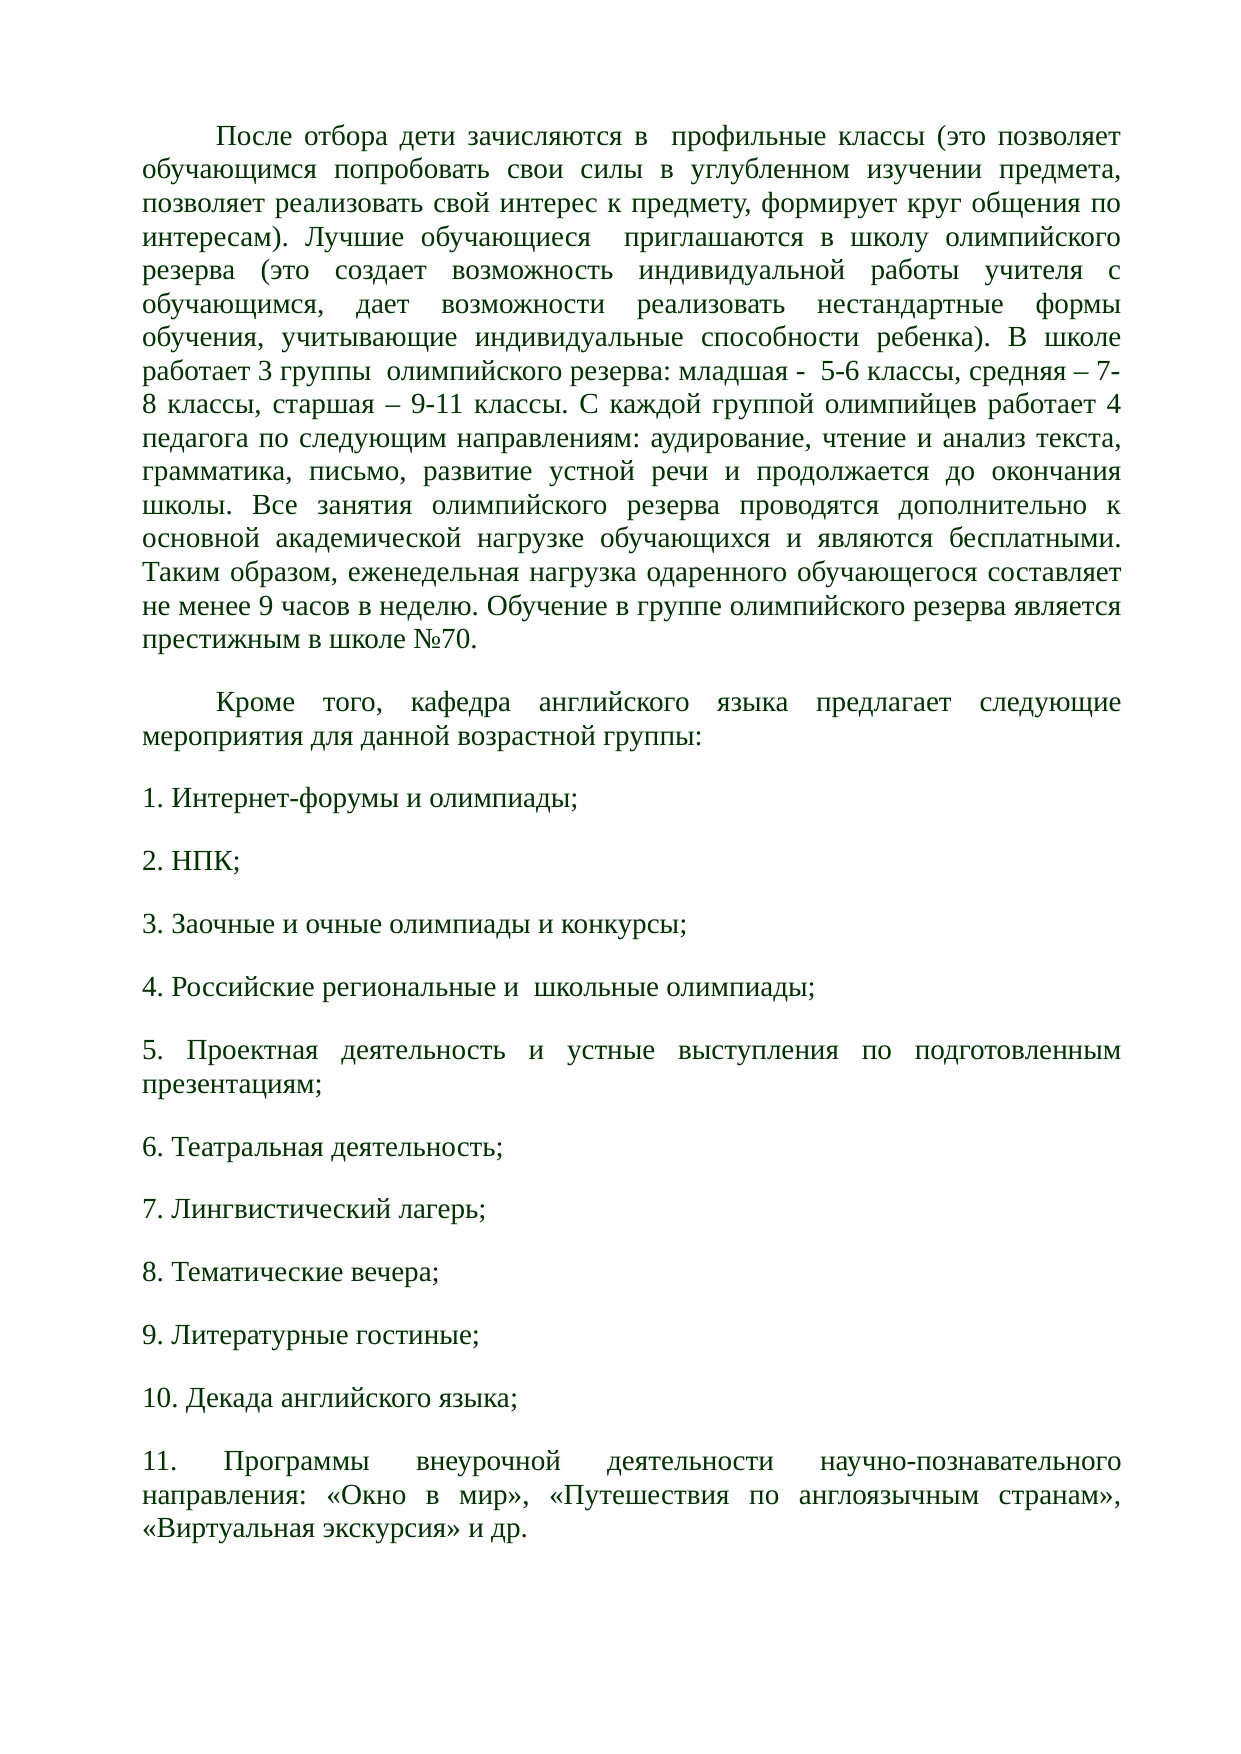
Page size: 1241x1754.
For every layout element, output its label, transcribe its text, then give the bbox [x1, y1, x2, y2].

text 9. Литературные гостиные; [142, 1317, 1122, 1351]
text 11. Программы внеурочной деятельности научно-познавательного направления: «Окно в мир», «Путешествия по англоязычным странам», «Виртуальная экскурсия» и др. [142, 1443, 1122, 1544]
text 4. Российские региональные и школьные олимпиады; [142, 969, 1122, 1003]
text После отбора дети зачисляются в профильные классы (это позволяет обучающимся попробовать свои силы в углубленном изучении предмета, позволяет реализовать свой интерес к предмету, формирует круг общения по интересам). Лучшие обучающиеся приглашаются в школу олимпийского резерва (это создает возможность индивидуальной работы учителя с обучающимся, дает возможности реализовать нестандартные формы обучения, учитывающие индивидуальные способности ребенка). В школе работает 3 группы олимпийского резерва: младшая - 5-6 классы, средняя – 7-8 классы, старшая – 9-11 классы. С каждой группой олимпийцев работает 4 педагога по следующим направлениям: аудирование, чтение и анализ текста, грамматика, письмо, развитие устной речи и продолжается до окончания школы. Все занятия олимпийского резерва проводятся дополнительно к основной академической нагрузке обучающихся и являются бесплатными. Таким образом, еженедельная нагрузка одаренного обучающегося составляет не менее 9 часов в неделю. Обучение в группе олимпийского резерва является престижным в школе №70. [142, 118, 1122, 655]
text 2. НПК; [142, 843, 1122, 877]
text 7. Лингвистический лагерь; [142, 1192, 1122, 1225]
text 10. Декада английского языка; [142, 1380, 1122, 1414]
text 1. Интернет-форумы и олимпиады; [142, 781, 1122, 814]
text 3. Заочные и очные олимпиады и конкурсы; [142, 906, 1122, 940]
text 6. Театральная деятельность; [142, 1129, 1122, 1162]
text Кроме того, кафедра английского языка предлагает следующие мероприятия для данной возрастной группы: [142, 684, 1122, 751]
text 8. Тематические вечера; [142, 1254, 1122, 1288]
text 5. Проектная деятельность и устные выступления по подготовленным презентациям; [142, 1032, 1122, 1099]
